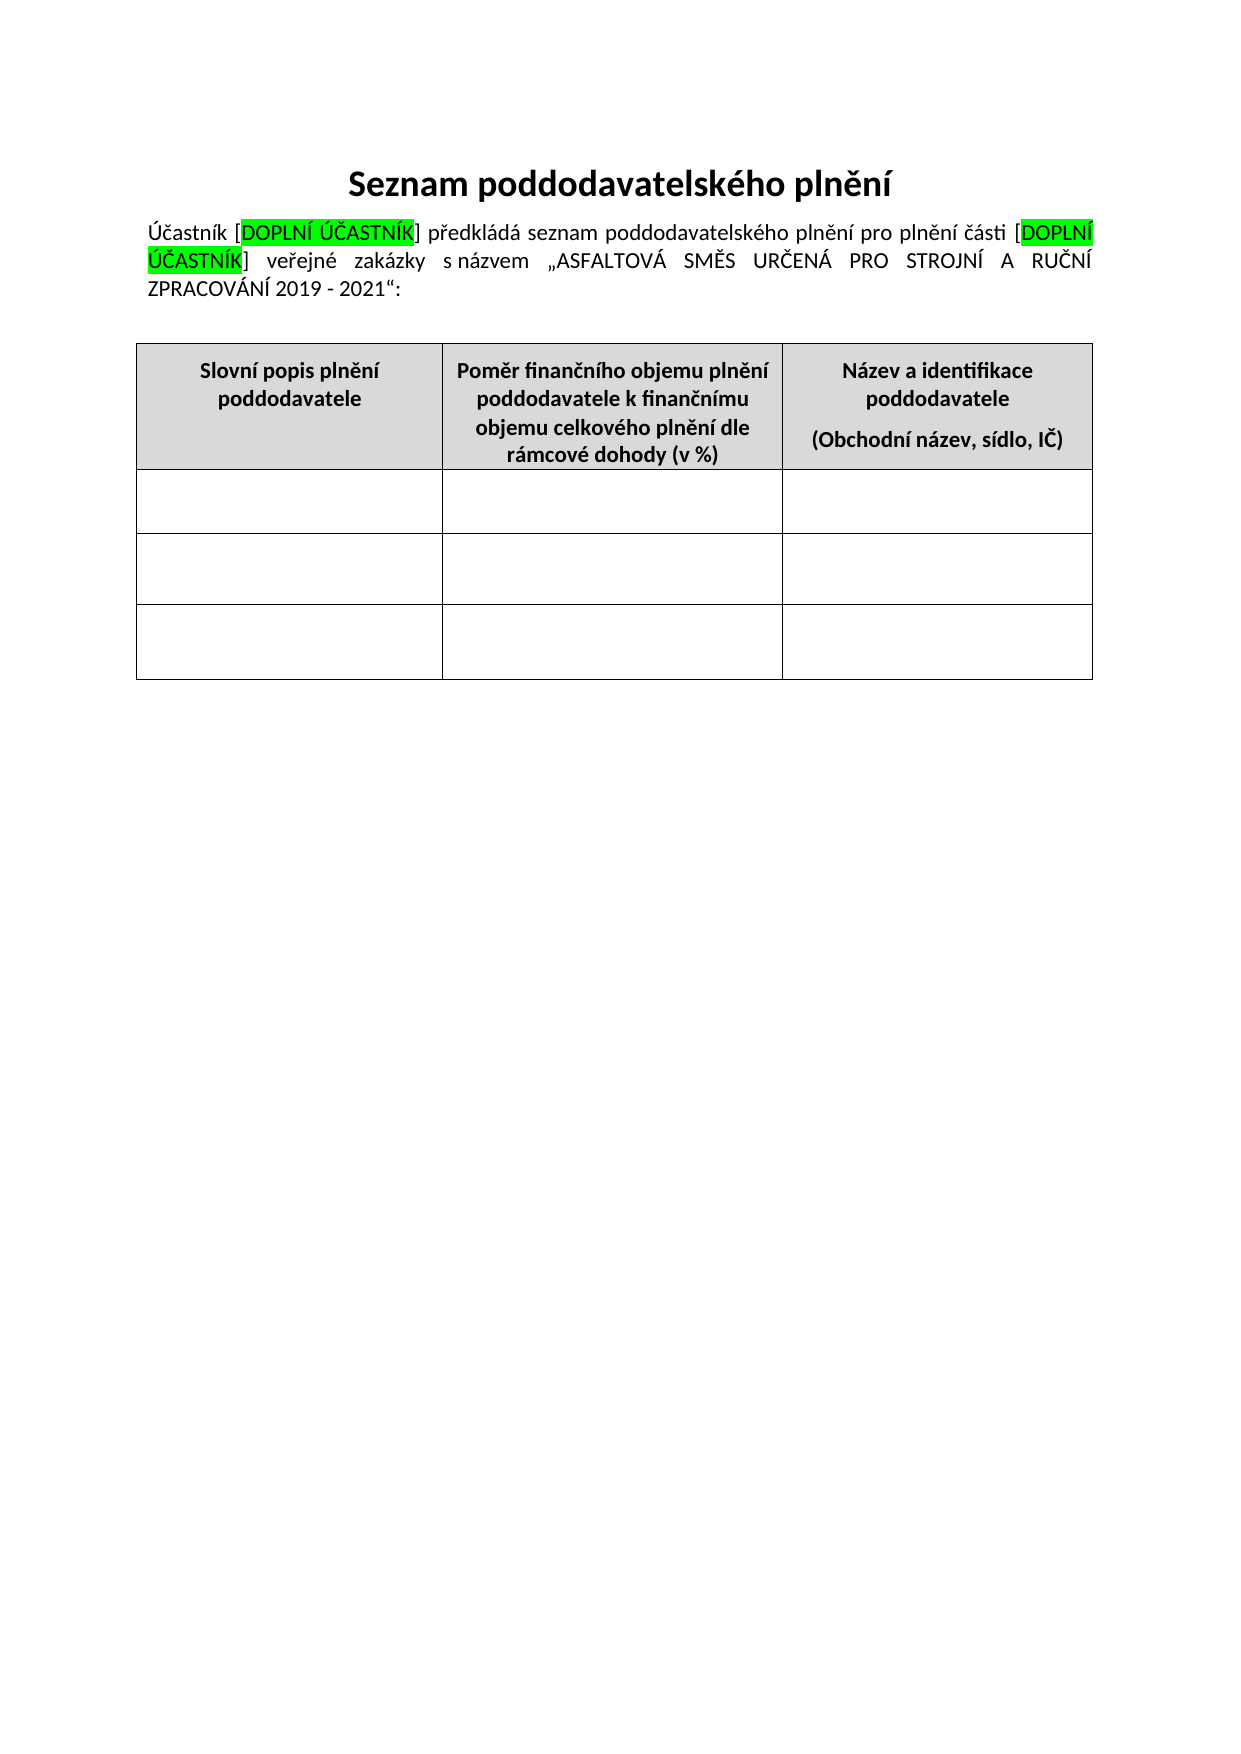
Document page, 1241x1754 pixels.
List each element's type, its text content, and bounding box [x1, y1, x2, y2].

table_cell [783, 605, 1092, 678]
table_header Název a identifikace poddodavatele (Obchodní název, sídlo, IČ) [783, 344, 1092, 469]
table_header Poměr finančního objemu plnění poddodavatele k finančnímu objemu celkového plnění dle rámcové dohody (v %) [443, 344, 782, 469]
table_cell [443, 470, 782, 533]
table_cell [783, 534, 1092, 604]
table_header Slovní popis plnění poddodavatele [137, 344, 442, 469]
table_cell [137, 605, 442, 678]
table_cell [137, 470, 442, 533]
table_cell [137, 534, 442, 604]
text Účastník [DOPLNÍ ÚČASTNÍK] předkládá seznam poddodavatelského plnění pro plnění části [DOPLNÍ ÚČASTNÍK] veřejné zakázky s názvem „ASFALTOVÁ SMĚS URČENÁ PRO STROJNÍ A RUČNÍ ZPRACOVÁNÍ 2019 - 2021“: [148, 218, 1093, 302]
table_cell [783, 470, 1092, 533]
table_cell [443, 605, 782, 678]
text Seznam poddodavatelského plnění [148, 160, 1093, 206]
table_cell [443, 534, 782, 604]
